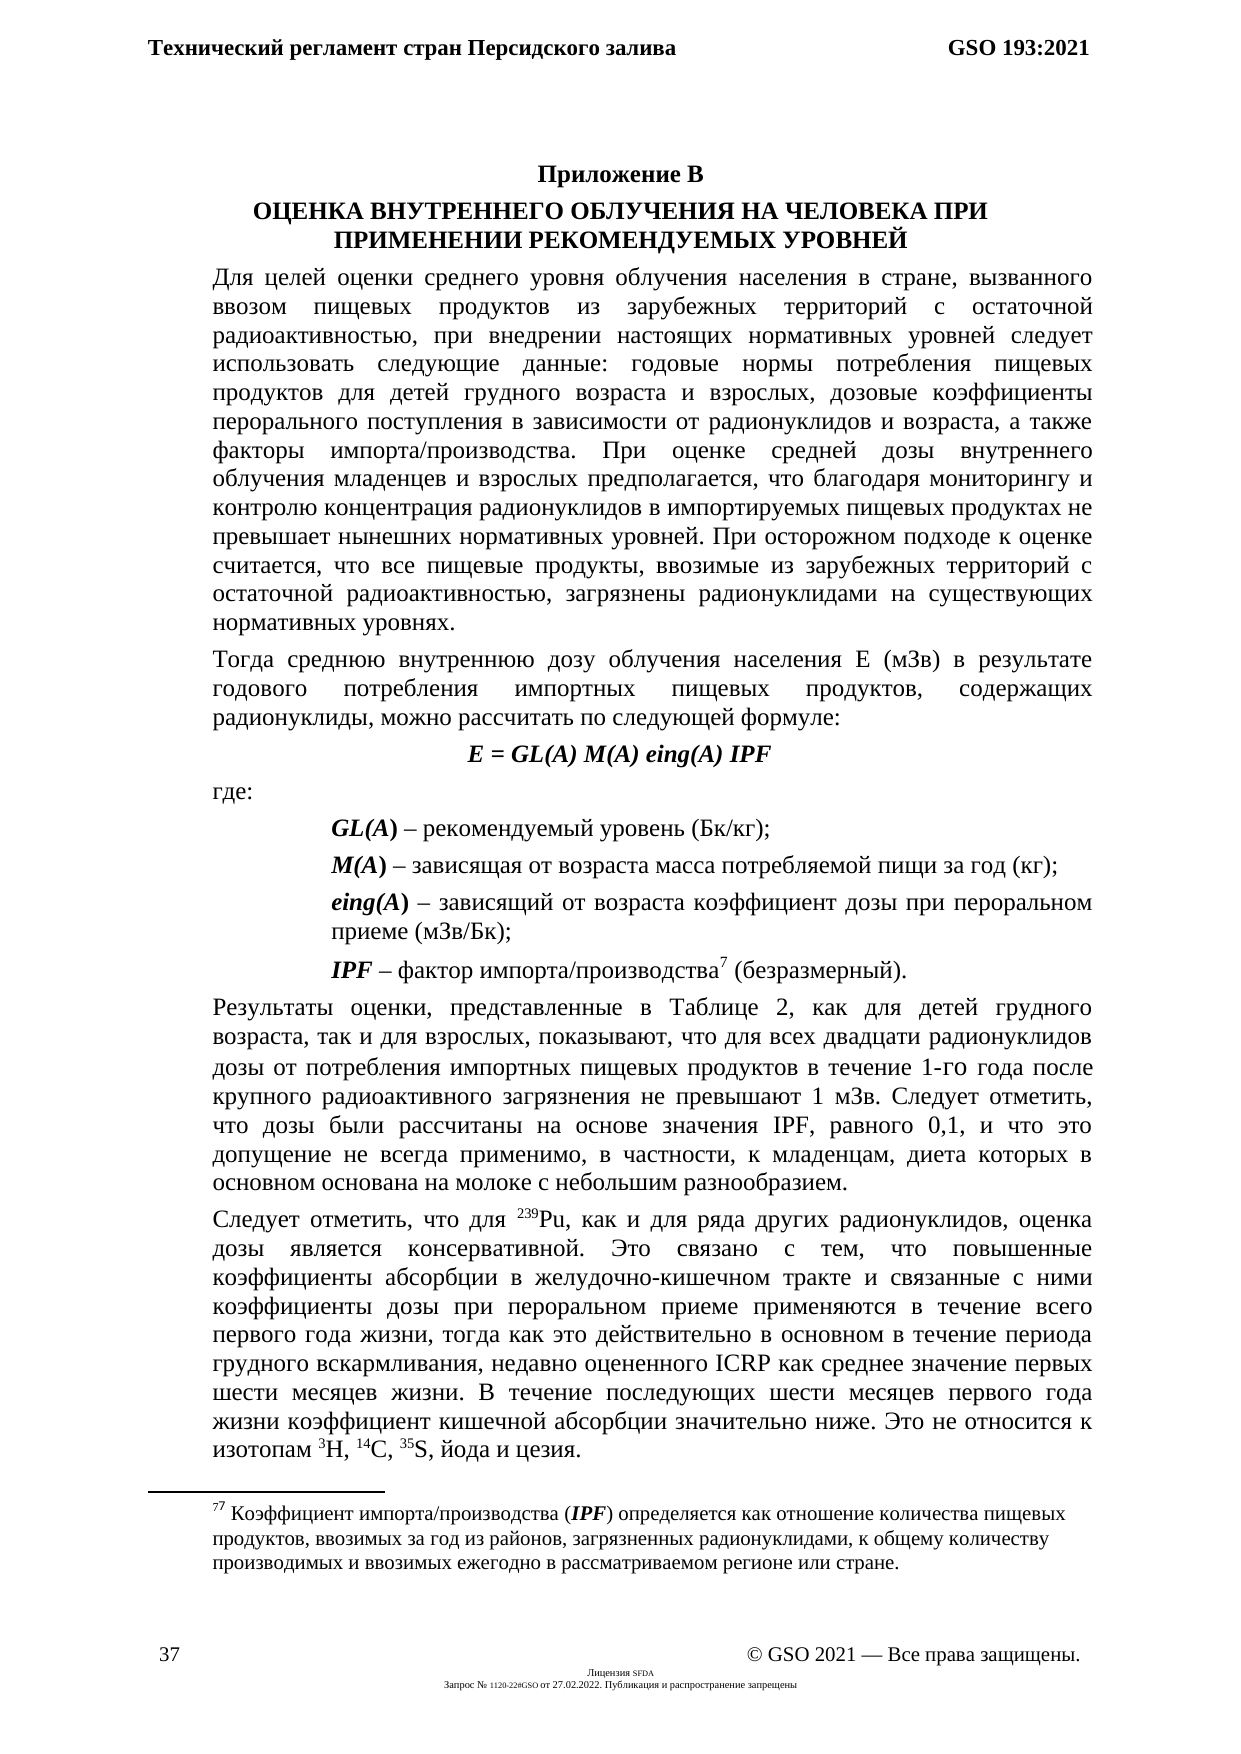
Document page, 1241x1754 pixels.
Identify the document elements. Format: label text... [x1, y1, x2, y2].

text IPF – фактор импорта/производства7 (безразмерный). [331, 953, 1093, 984]
text Следует отметить, что для 239Pu, как и для ряда других радионуклидов, оценка дозы является консервативной. Это связано с тем, что повышенные коэффициенты абсорбции в желудочно-кишечном тракте и связанные с ними коэффициенты дозы при пероральном приеме применяются в течение всего первого года жизни, тогда как это действительно в основном в течение периода грудного вскармливания, недавно оцененного ICRP как среднее значение первых шести месяцев жизни. В течение последующих шести месяцев первого года жизни коэффициент кишечной абсорбции значительно ниже. Это не относится к изотопам 3H, 14C, 35S, йода и цезия. [212, 1204, 1093, 1463]
text E = GL(A) M(A) eing(A) IPF [148, 739, 1093, 768]
text где: [148, 776, 1093, 805]
text Тогда среднюю внутреннюю дозу облучения населения Е (мЗв) в результате годового потребления импортных пищевых продуктов, содержащих радионуклиды, можно рассчитать по следующей формуле: [212, 644, 1093, 731]
text M(A) – зависящая от возраста масса потребляемой пищи за год (кг); [331, 850, 1093, 879]
text Результаты оценки, представленные в Таблице 2, как для детей грудного возраста, так и для взрослых, показывают, что для всех двадцати радионуклидов дозы от потребления импортных пищевых продуктов в течение 1-го года после крупного радиоактивного загрязнения не превышают 1 мЗв. Следует отметить, что дозы были рассчитаны на основе значения IPF, равного 0,1, и что это допущение не всегда применимо, в частности, к младенцам, диета которых в основном основана на молоке с небольшим разнообразием. [212, 992, 1093, 1196]
text Для целей оценки среднего уровня облучения населения в стране, вызванного ввозом пищевых продуктов из зарубежных территорий с остаточной радиоактивностью, при внедрении настоящих нормативных уровней следует использовать следующие данные: годовые нормы потребления пищевых продуктов для детей грудного возраста и взрослых, дозовые коэффициенты перорального поступления в зависимости от радионуклидов и возраста, а также факторы импорта/производства. При оценке средней дозы внутреннего облучения младенцев и взрослых предполагается, что благодаря мониторингу и контролю концентрация радионуклидов в импортируемых пищевых продуктах не превышает нынешних нормативных уровней. При осторожном подходе к оценке считается, что все пищевые продукты, ввозимые из зарубежных территорий с остаточной радиоактивностью, загрязнены радионуклидами на существующих нормативных уровнях. [212, 262, 1093, 636]
text Приложение В [148, 159, 1093, 188]
text eing(A) – зависящий от возраста коэффициент дозы при пероральном приеме (мЗв/Бк); [331, 887, 1093, 945]
text GL(A) – рекомендуемый уровень (Бк/кг); [331, 813, 1093, 842]
text ОЦЕНКА ВНУТРЕННЕГО ОБЛУЧЕНИЯ НА ЧЕЛОВЕКА ПРИ ПРИМЕНЕНИИ РЕКОМЕНДУЕМЫХ УРОВНЕЙ [148, 196, 1093, 254]
